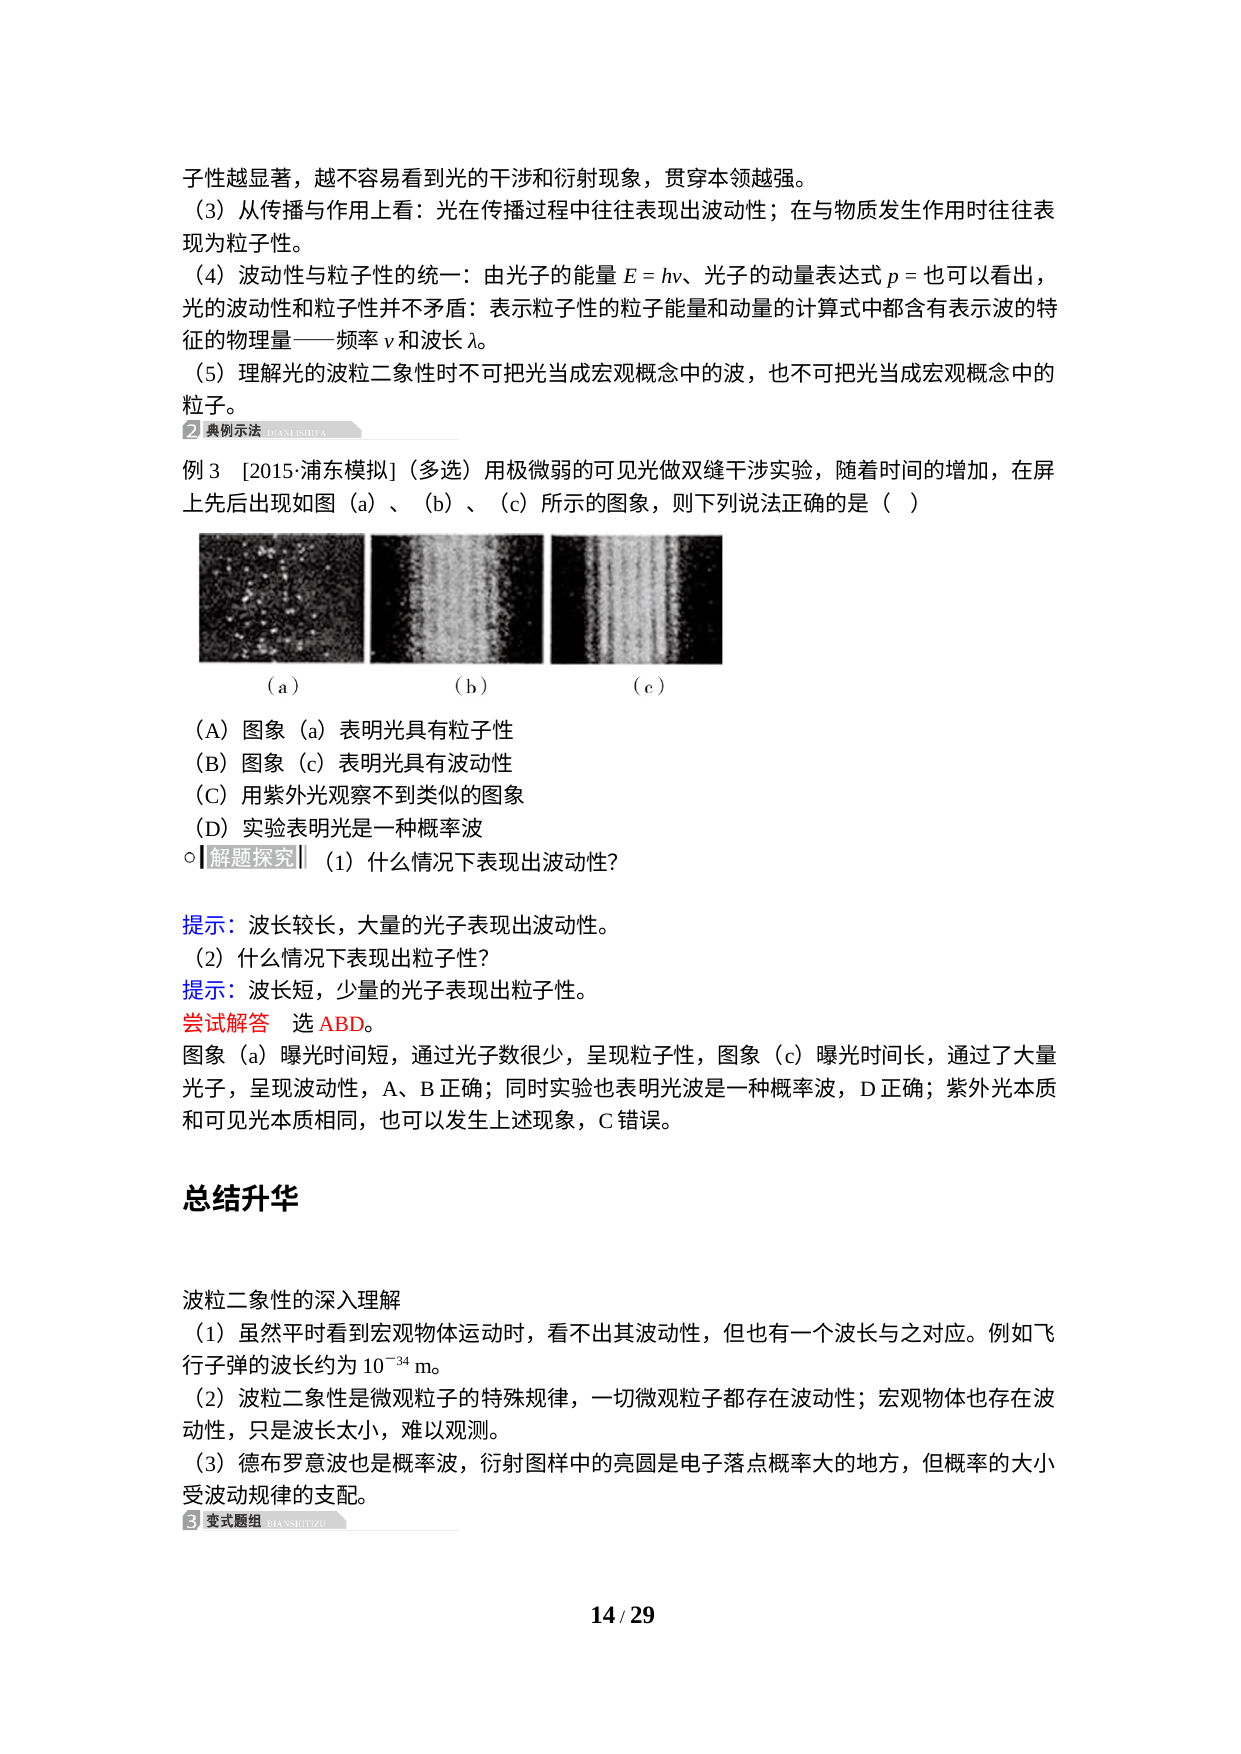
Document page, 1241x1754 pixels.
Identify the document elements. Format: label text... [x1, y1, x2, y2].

picture [182, 1510, 460, 1533]
text 提示：波长较长，大量的光子表现出波动性。 [183, 908, 1058, 940]
text 图象（a）曝光时间短，通过光子数很少，呈现粒子性，图象（c）曝光时间长，通过了大量光子，呈现波动性，A、B正确；同时实验也表明光波是一种概率波，D正确；紫外光本质和可见光本质相同，也可以发生上述现象，C错误。 [183, 1038, 1058, 1135]
text （B）图象（c）表明光具有波动性 [183, 745, 1058, 778]
text （1）什么情况下表现出波动性？ [183, 843, 1058, 908]
text 尝试解答 选ABD。 [183, 1005, 1058, 1038]
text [183, 160, 1058, 193]
text 提示：波长短，少量的光子表现出粒子性。 [183, 973, 1058, 1005]
text （5）理解光的波粒二象性时不可把光当成宏观概念中的波，也不可把光当成宏观概念中的粒子。 [183, 355, 1058, 420]
text （A）图象（a）表明光具有粒子性 [183, 713, 1058, 745]
text （3）从传播与作用上看：光在传播过程中往往表现出波动性；在与物质发生作用时往往表现为粒子性。 [183, 193, 1058, 258]
text （1）虽然平时看到宏观物体运动时，看不出其波动性，但也有一个波长与之对应。例如飞行子弹的波长约为10－34 m。 [183, 1316, 1058, 1381]
text （D）实验表明光是一种概率波 [183, 810, 1058, 843]
picture [182, 842, 313, 871]
picture [182, 420, 460, 442]
text 例3 [2015·浦东模拟]（多选）用极微弱的可见光做双缝干涉实验，随着时间的增加，在屏上先后出现如图（a）、（b）、（c）所示的图象，则下列说法正确的是（ ） [183, 453, 1058, 518]
text （2）波粒二象性是微观粒子的特殊规律，一切微观粒子都存在波动性；宏观物体也存在波动性，只是波长太小，难以观测。 [183, 1381, 1058, 1446]
subtitle 总结升华 [183, 1164, 1058, 1229]
picture [182, 517, 738, 710]
text （C）用紫外光观察不到类似的图象 [183, 778, 1058, 810]
text 波粒二象性的深入理解 [183, 1283, 1058, 1316]
text （3）德布罗意波也是概率波，衍射图样中的亮圆是电子落点概率大的地方，但概率的大小受波动规律的支配。 [183, 1446, 1058, 1511]
text （4）波动性与粒子性的统一：由光子的能量E = hν、光子的动量表达式p = 也可以看出，光的波动性和粒子性并不矛盾：表示粒子性的粒子能量和动量的计算式中都含有表示波的特征的物理量——频率ν和波长λ。 [183, 258, 1058, 355]
text （2）什么情况下表现出粒子性？ [183, 940, 1058, 973]
